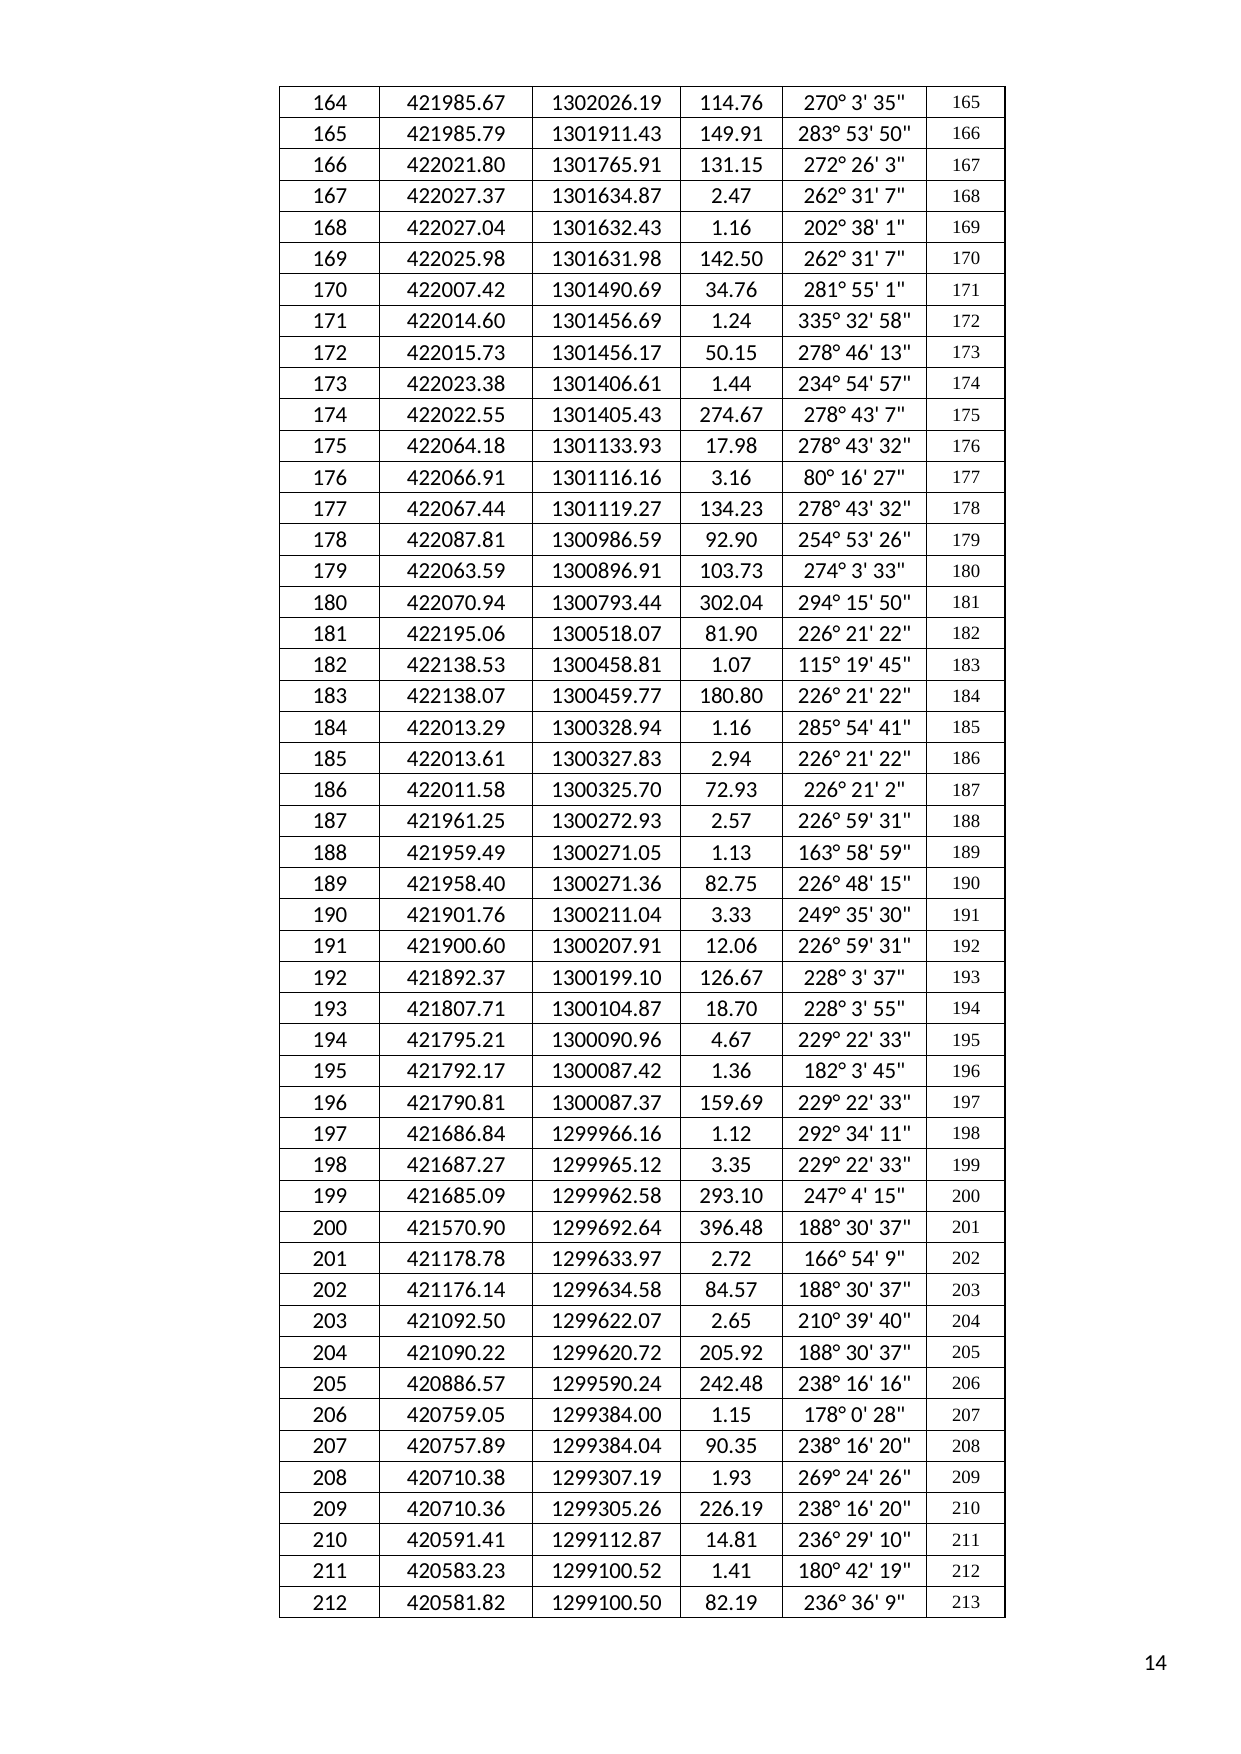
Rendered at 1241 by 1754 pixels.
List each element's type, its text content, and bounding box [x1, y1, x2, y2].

table_cell 1300271.05 [533, 837, 680, 867]
table_cell 422066.91 [380, 462, 532, 492]
table_cell 1300104.87 [533, 993, 680, 1023]
table_cell 80° 16' 27" [783, 462, 926, 492]
table_cell 1299966.16 [533, 1118, 680, 1148]
table_cell 226° 21' 22" [783, 618, 926, 648]
table_cell 420757.89 [380, 1431, 532, 1461]
table_cell 421687.27 [380, 1149, 532, 1179]
table_cell 1.16 [681, 712, 782, 742]
table_cell 194 [280, 1024, 379, 1054]
table_cell 229° 22' 33" [783, 1024, 926, 1054]
table_cell 238° 16' 16" [783, 1368, 926, 1398]
table_cell 1301631.98 [533, 243, 680, 273]
table_cell 421901.76 [380, 899, 532, 929]
table_cell 166° 54' 9" [783, 1243, 926, 1273]
table_cell 254° 53' 26" [783, 524, 926, 554]
table_cell 302.04 [681, 587, 782, 617]
table_cell 421092.50 [380, 1306, 532, 1336]
table_cell 3.16 [681, 462, 782, 492]
table_cell 169 [280, 243, 379, 273]
table_cell 185 [280, 743, 379, 773]
table_cell 200 [927, 1181, 1004, 1211]
table_cell 1299100.50 [533, 1587, 680, 1617]
table_cell 114.76 [681, 87, 782, 117]
table_cell 1301456.69 [533, 306, 680, 336]
table_cell 205 [927, 1337, 1004, 1367]
table_cell 1300090.96 [533, 1024, 680, 1054]
table_cell 420710.36 [380, 1493, 532, 1523]
table_cell 1.44 [681, 368, 782, 398]
table_cell 420886.57 [380, 1368, 532, 1398]
table_cell 172 [280, 337, 379, 367]
table_cell 262° 31' 7" [783, 243, 926, 273]
table_cell 1300793.44 [533, 587, 680, 617]
table_cell 226° 59' 31" [783, 806, 926, 836]
table_cell 422070.94 [380, 587, 532, 617]
table_cell 14.81 [681, 1524, 782, 1554]
table_cell 197 [280, 1118, 379, 1148]
table_cell 202 [280, 1274, 379, 1304]
table_cell 193 [927, 962, 1004, 992]
table_cell 422027.04 [380, 212, 532, 242]
table_cell 242.48 [681, 1368, 782, 1398]
table_cell 1300896.91 [533, 556, 680, 586]
table_cell 163° 58' 59" [783, 837, 926, 867]
table_cell 2.65 [681, 1306, 782, 1336]
table_cell 210 [280, 1524, 379, 1554]
table_cell 212 [927, 1556, 1004, 1586]
table_cell 1302026.19 [533, 87, 680, 117]
table_cell 1299962.58 [533, 1181, 680, 1211]
table_cell 421090.22 [380, 1337, 532, 1367]
table_cell 1.24 [681, 306, 782, 336]
table_cell 205 [280, 1368, 379, 1398]
table_cell 1300211.04 [533, 899, 680, 929]
table_cell 228° 3' 37" [783, 962, 926, 992]
table_cell 422027.37 [380, 181, 532, 211]
table_cell 272° 26' 3" [783, 149, 926, 179]
table_cell 1299384.00 [533, 1399, 680, 1429]
table_cell 166 [927, 118, 1004, 148]
table_cell 421795.21 [380, 1024, 532, 1054]
table_cell 1299622.07 [533, 1306, 680, 1336]
table_cell 420581.82 [380, 1587, 532, 1617]
table_cell 81.90 [681, 618, 782, 648]
table_cell 182° 3' 45" [783, 1056, 926, 1086]
table_cell 2.57 [681, 806, 782, 836]
table_cell 72.93 [681, 774, 782, 804]
table_cell 1299633.97 [533, 1243, 680, 1273]
table_cell 335° 32' 58" [783, 306, 926, 336]
table_cell 1301634.87 [533, 181, 680, 211]
table_cell 236° 36' 9" [783, 1587, 926, 1617]
table_cell 18.70 [681, 993, 782, 1023]
table_cell 238° 16' 20" [783, 1431, 926, 1461]
table_cell 208 [280, 1462, 379, 1492]
table_cell 1301406.61 [533, 368, 680, 398]
table_cell 203 [927, 1274, 1004, 1304]
table_cell 1299965.12 [533, 1149, 680, 1179]
table_cell 202° 38' 1" [783, 212, 926, 242]
table_cell 234° 54' 57" [783, 368, 926, 398]
table_cell 422011.58 [380, 774, 532, 804]
table_cell 1301911.43 [533, 118, 680, 148]
table_cell 168 [927, 181, 1004, 211]
table_cell 189 [280, 868, 379, 898]
table_cell 134.23 [681, 493, 782, 523]
table_cell 211 [927, 1524, 1004, 1554]
table_cell 422064.18 [380, 431, 532, 461]
table_cell 285° 54' 41" [783, 712, 926, 742]
table_cell 178° 0' 28" [783, 1399, 926, 1429]
table_cell 190 [280, 899, 379, 929]
table_cell 3.33 [681, 899, 782, 929]
table_cell 1.16 [681, 212, 782, 242]
table_cell 226° 21' 22" [783, 681, 926, 711]
table_cell 1300328.94 [533, 712, 680, 742]
table_cell 262° 31' 7" [783, 181, 926, 211]
table_cell 1299305.26 [533, 1493, 680, 1523]
table_cell 1.12 [681, 1118, 782, 1148]
table_cell 200 [280, 1212, 379, 1242]
table_cell 211 [280, 1556, 379, 1586]
table_cell 1300459.77 [533, 681, 680, 711]
table_cell 422063.59 [380, 556, 532, 586]
table_cell 2.47 [681, 181, 782, 211]
table_cell 177 [927, 462, 1004, 492]
table_cell 421792.17 [380, 1056, 532, 1086]
table_cell 173 [927, 337, 1004, 367]
table_cell 1300518.07 [533, 618, 680, 648]
table_cell 4.67 [681, 1024, 782, 1054]
table_cell 205.92 [681, 1337, 782, 1367]
table_cell 421961.25 [380, 806, 532, 836]
table_cell 198 [280, 1149, 379, 1179]
table_cell 422014.60 [380, 306, 532, 336]
table_cell 197 [927, 1087, 1004, 1117]
table_cell 1301116.16 [533, 462, 680, 492]
table_cell 2.94 [681, 743, 782, 773]
table_cell 1299112.87 [533, 1524, 680, 1554]
table_cell 190 [927, 868, 1004, 898]
table_cell 420710.38 [380, 1462, 532, 1492]
table_cell 195 [280, 1056, 379, 1086]
table_cell 12.06 [681, 931, 782, 961]
table_cell 1.93 [681, 1462, 782, 1492]
table_cell 171 [280, 306, 379, 336]
table_cell 294° 15' 50" [783, 587, 926, 617]
table_cell 175 [927, 399, 1004, 429]
table_cell 421686.84 [380, 1118, 532, 1148]
table_cell 184 [927, 681, 1004, 711]
table_cell 270° 3' 35" [783, 87, 926, 117]
table_cell 184 [280, 712, 379, 742]
table_cell 274° 3' 33" [783, 556, 926, 586]
table_cell 226° 21' 2" [783, 774, 926, 804]
table_cell 1300272.93 [533, 806, 680, 836]
table_cell 194 [927, 993, 1004, 1023]
table_cell 2.72 [681, 1243, 782, 1273]
table_cell 84.57 [681, 1274, 782, 1304]
table_cell 1301456.17 [533, 337, 680, 367]
table_cell 229° 22' 33" [783, 1149, 926, 1179]
table_cell 204 [927, 1306, 1004, 1336]
table_cell 247° 4' 15" [783, 1181, 926, 1211]
table_cell 1300199.10 [533, 962, 680, 992]
table_cell 210 [927, 1493, 1004, 1523]
table_cell 195 [927, 1024, 1004, 1054]
table_cell 421958.40 [380, 868, 532, 898]
table_cell 421176.14 [380, 1274, 532, 1304]
table_cell 421807.71 [380, 993, 532, 1023]
table_cell 269° 24' 26" [783, 1462, 926, 1492]
table_cell 182 [927, 618, 1004, 648]
table_cell 188° 30' 37" [783, 1337, 926, 1367]
table_cell 422022.55 [380, 399, 532, 429]
table_cell 422007.42 [380, 274, 532, 304]
table_cell 421900.60 [380, 931, 532, 961]
table_cell 1300986.59 [533, 524, 680, 554]
table_cell 421959.49 [380, 837, 532, 867]
table_cell 182 [280, 649, 379, 679]
table_cell 1301632.43 [533, 212, 680, 242]
table_cell 1299384.04 [533, 1431, 680, 1461]
table_cell 209 [927, 1462, 1004, 1492]
table_cell 206 [927, 1368, 1004, 1398]
table_cell 1.41 [681, 1556, 782, 1586]
table_cell 187 [280, 806, 379, 836]
table_cell 165 [927, 87, 1004, 117]
table_cell 422087.81 [380, 524, 532, 554]
table_cell 183 [280, 681, 379, 711]
table_cell 198 [927, 1118, 1004, 1148]
table_cell 176 [927, 431, 1004, 461]
table_cell 187 [927, 774, 1004, 804]
table_cell 1301765.91 [533, 149, 680, 179]
table_cell 421570.90 [380, 1212, 532, 1242]
table_cell 1299100.52 [533, 1556, 680, 1586]
table_cell 422195.06 [380, 618, 532, 648]
table_cell 422013.29 [380, 712, 532, 742]
table_cell 159.69 [681, 1087, 782, 1117]
table_cell 422067.44 [380, 493, 532, 523]
table_cell 167 [927, 149, 1004, 179]
table_cell 199 [927, 1149, 1004, 1179]
table_cell 274.67 [681, 399, 782, 429]
table_cell 1301490.69 [533, 274, 680, 304]
table_cell 192 [927, 931, 1004, 961]
table_cell 292° 34' 11" [783, 1118, 926, 1148]
table_cell 1301133.93 [533, 431, 680, 461]
table_cell 1300207.91 [533, 931, 680, 961]
table_cell 202 [927, 1243, 1004, 1273]
table_cell 186 [927, 743, 1004, 773]
table_cell 90.35 [681, 1431, 782, 1461]
table_cell 181 [927, 587, 1004, 617]
table_cell 281° 55' 1" [783, 274, 926, 304]
table_cell 188° 30' 37" [783, 1274, 926, 1304]
table_cell 82.75 [681, 868, 782, 898]
table_cell 421892.37 [380, 962, 532, 992]
table_cell 34.76 [681, 274, 782, 304]
table_cell 201 [280, 1243, 379, 1273]
table_cell 283° 53' 50" [783, 118, 926, 148]
table_cell 421985.79 [380, 118, 532, 148]
table_cell 167 [280, 181, 379, 211]
table_cell 209 [280, 1493, 379, 1523]
table_cell 293.10 [681, 1181, 782, 1211]
table_cell 1300327.83 [533, 743, 680, 773]
table_cell 1299634.58 [533, 1274, 680, 1304]
table_cell 126.67 [681, 962, 782, 992]
table_cell 1299620.72 [533, 1337, 680, 1367]
table_cell 204 [280, 1337, 379, 1367]
table_cell 183 [927, 649, 1004, 679]
table_cell 1300271.36 [533, 868, 680, 898]
table_cell 1300325.70 [533, 774, 680, 804]
table_cell 176 [280, 462, 379, 492]
table_cell 212 [280, 1587, 379, 1617]
table_cell 421790.81 [380, 1087, 532, 1117]
table_cell 180.80 [681, 681, 782, 711]
table_cell 1301119.27 [533, 493, 680, 523]
table_cell 189 [927, 837, 1004, 867]
table_cell 421685.09 [380, 1181, 532, 1211]
table_cell 208 [927, 1431, 1004, 1461]
table_cell 213 [927, 1587, 1004, 1617]
table_cell 422138.07 [380, 681, 532, 711]
table_cell 174 [280, 399, 379, 429]
table_cell 3.35 [681, 1149, 782, 1179]
table_cell 226.19 [681, 1493, 782, 1523]
table_cell 278° 43' 32" [783, 431, 926, 461]
table_cell 191 [927, 899, 1004, 929]
table_cell 185 [927, 712, 1004, 742]
table_cell 178 [927, 493, 1004, 523]
table_cell 422025.98 [380, 243, 532, 273]
table_cell 177 [280, 493, 379, 523]
table_cell 278° 43' 32" [783, 493, 926, 523]
table_cell 422138.53 [380, 649, 532, 679]
table_cell 229° 22' 33" [783, 1087, 926, 1117]
table_cell 196 [280, 1087, 379, 1117]
table_cell 226° 59' 31" [783, 931, 926, 961]
table_cell 179 [927, 524, 1004, 554]
table_cell 421985.67 [380, 87, 532, 117]
table_cell 103.73 [681, 556, 782, 586]
table_cell 170 [927, 243, 1004, 273]
table_cell 236° 29' 10" [783, 1524, 926, 1554]
table_cell 249° 35' 30" [783, 899, 926, 929]
table_cell 92.90 [681, 524, 782, 554]
table_cell 50.15 [681, 337, 782, 367]
table_cell 174 [927, 368, 1004, 398]
table_cell 180 [280, 587, 379, 617]
table_cell 149.91 [681, 118, 782, 148]
table_cell 1300087.42 [533, 1056, 680, 1086]
table_cell 173 [280, 368, 379, 398]
table_cell 238° 16' 20" [783, 1493, 926, 1523]
table_cell 1299692.64 [533, 1212, 680, 1242]
table_cell 422015.73 [380, 337, 532, 367]
table_cell 171 [927, 274, 1004, 304]
table_cell 207 [280, 1431, 379, 1461]
table_cell 199 [280, 1181, 379, 1211]
table_cell 1300087.37 [533, 1087, 680, 1117]
table_cell 165 [280, 118, 379, 148]
table_cell 186 [280, 774, 379, 804]
table_cell 168 [280, 212, 379, 242]
table_cell 422023.38 [380, 368, 532, 398]
table_cell 421178.78 [380, 1243, 532, 1273]
table_cell 188° 30' 37" [783, 1212, 926, 1242]
table_cell 191 [280, 931, 379, 961]
table_cell 1.15 [681, 1399, 782, 1429]
table_cell 169 [927, 212, 1004, 242]
table_cell 170 [280, 274, 379, 304]
table_cell 164 [280, 87, 379, 117]
table_cell 278° 43' 7" [783, 399, 926, 429]
table_cell 188 [280, 837, 379, 867]
table_cell 206 [280, 1399, 379, 1429]
table_cell 142.50 [681, 243, 782, 273]
table_cell 175 [280, 431, 379, 461]
table_cell 201 [927, 1212, 1004, 1242]
table_cell 1300458.81 [533, 649, 680, 679]
table_cell 1299307.19 [533, 1462, 680, 1492]
table_cell 226° 48' 15" [783, 868, 926, 898]
table_cell 422021.80 [380, 149, 532, 179]
table_cell 179 [280, 556, 379, 586]
table_cell 1301405.43 [533, 399, 680, 429]
table_cell 396.48 [681, 1212, 782, 1242]
table_cell 180 [927, 556, 1004, 586]
table_cell 278° 46' 13" [783, 337, 926, 367]
table_cell 210° 39' 40" [783, 1306, 926, 1336]
table_cell 17.98 [681, 431, 782, 461]
table_cell 420759.05 [380, 1399, 532, 1429]
table_cell 420591.41 [380, 1524, 532, 1554]
table_cell 181 [280, 618, 379, 648]
table_cell 1.36 [681, 1056, 782, 1086]
table_cell 193 [280, 993, 379, 1023]
table_cell 180° 42' 19" [783, 1556, 926, 1586]
table_cell 207 [927, 1399, 1004, 1429]
table_cell 82.19 [681, 1587, 782, 1617]
table_cell 178 [280, 524, 379, 554]
table_cell 166 [280, 149, 379, 179]
table_cell 420583.23 [380, 1556, 532, 1586]
table_cell 228° 3' 55" [783, 993, 926, 1023]
table_cell 172 [927, 306, 1004, 336]
table_cell 131.15 [681, 149, 782, 179]
table_cell 1299590.24 [533, 1368, 680, 1398]
table_cell 196 [927, 1056, 1004, 1086]
table_cell 192 [280, 962, 379, 992]
table_cell 1.07 [681, 649, 782, 679]
table_cell 422013.61 [380, 743, 532, 773]
table_cell 115° 19' 45" [783, 649, 926, 679]
table_cell 188 [927, 806, 1004, 836]
table_cell 203 [280, 1306, 379, 1336]
table_cell 1.13 [681, 837, 782, 867]
table_cell 226° 21' 22" [783, 743, 926, 773]
